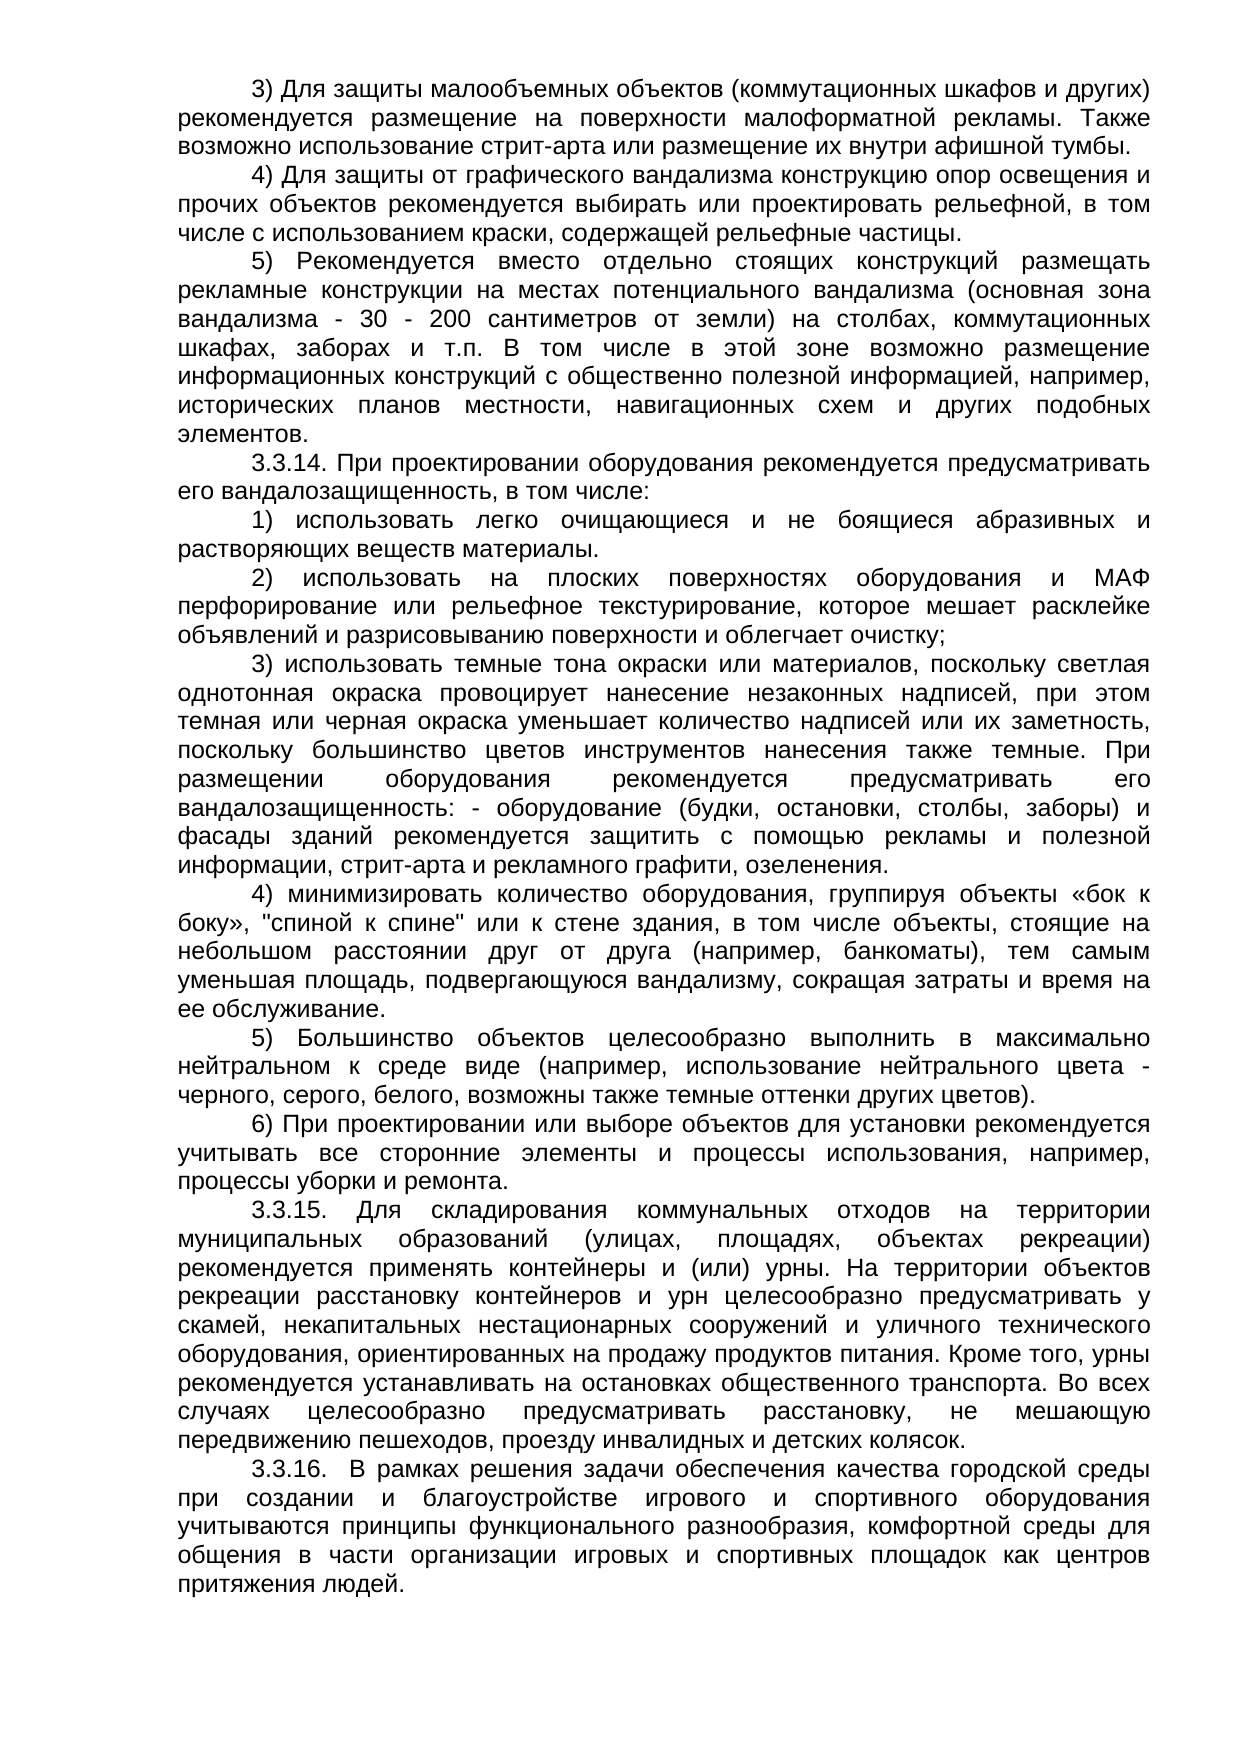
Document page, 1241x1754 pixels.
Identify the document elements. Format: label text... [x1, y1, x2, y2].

text 3) Для защиты малообъемных объектов (коммутационных шкафов и других) рекомендуется размещение на поверхности малоформатной рекламы. Также возможно использование стрит-арта или размещение их внутри афишной тумбы. [177, 74, 1152, 160]
text 3) использовать темные тона окраски или материалов, поскольку светлая однотонная окраска провоцирует нанесение незаконных надписей, при этом темная или черная окраска уменьшает количество надписей или их заметность, поскольку большинство цветов инструментов нанесения также темные. При размещении оборудования рекомендуется предусматривать его вандалозащищенность: - оборудование (будки, остановки, столбы, заборы) и фасады зданий рекомендуется защитить с помощью рекламы и полезной информации, стрит-арта и рекламного графити, озеленения. [177, 649, 1152, 879]
text 3.3.14. При проектировании оборудования рекомендуется предусматривать его вандалозащищенность, в том числе: [177, 448, 1152, 505]
text 5) Рекомендуется вместо отдельно стоящих конструкций размещать рекламные конструкции на местах потенциального вандализма (основная зона вандализма - 30 - 200 сантиметров от земли) на столбах, коммутационных шкафах, заборах и т.п. В том числе в этой зоне возможно размещение информационных конструкций с общественно полезной информацией, например, исторических планов местности, навигационных схем и других подобных элементов. [177, 246, 1152, 448]
text 5) Большинство объектов целесообразно выполнить в максимально нейтральном к среде виде (например, использование нейтрального цвета - черного, серого, белого, возможны также темные оттенки других цветов). [177, 1023, 1152, 1109]
text 4) Для защиты от графического вандализма конструкцию опор освещения и прочих объектов рекомендуется выбирать или проектировать рельефной, в том числе с использованием краски, содержащей рельефные частицы. [177, 160, 1152, 246]
text 6) При проектировании или выборе объектов для установки рекомендуется учитывать все сторонние элементы и процессы использования, например, процессы уборки и ремонта. [177, 1109, 1152, 1195]
text 1) использовать легко очищающиеся и не боящиеся абразивных и растворяющих веществ материалы. [177, 505, 1152, 563]
text 2) использовать на плоских поверхностях оборудования и МАФ перфорирование или рельефное текстурирование, которое мешает расклейке объявлений и разрисовыванию поверхности и облегчает очистку; [177, 563, 1152, 649]
text 4) минимизировать количество оборудования, группируя объекты «бок к боку», "спиной к спине" или к стене здания, в том числе объекты, стоящие на небольшом расстоянии друг от друга (например, банкоматы), тем самым уменьшая площадь, подвергающуюся вандализму, сокращая затраты и время на ее обслуживание. [177, 879, 1152, 1023]
text 3.3.15. Для складирования коммунальных отходов на территории муниципальных образований (улицах, площадях, объектах рекреации) рекомендуется применять контейнеры и (или) урны. На территории объектов рекреации расстановку контейнеров и урн целесообразно предусматривать у скамей, некапитальных нестационарных сооружений и уличного технического оборудования, ориентированных на продажу продуктов питания. Кроме того, урны рекомендуется устанавливать на остановках общественного транспорта. Во всех случаях целесообразно предусматривать расстановку, не мешающую передвижению пешеходов, проезду инвалидных и детских колясок. [177, 1195, 1152, 1454]
text 3.3.16. В рамках решения задачи обеспечения качества городской среды при создании и благоустройстве игрового и спортивного оборудования учитываются принципы функционального разнообразия, комфортной среды для общения в части организации игровых и спортивных площадок как центров притяжения людей. [177, 1454, 1152, 1598]
